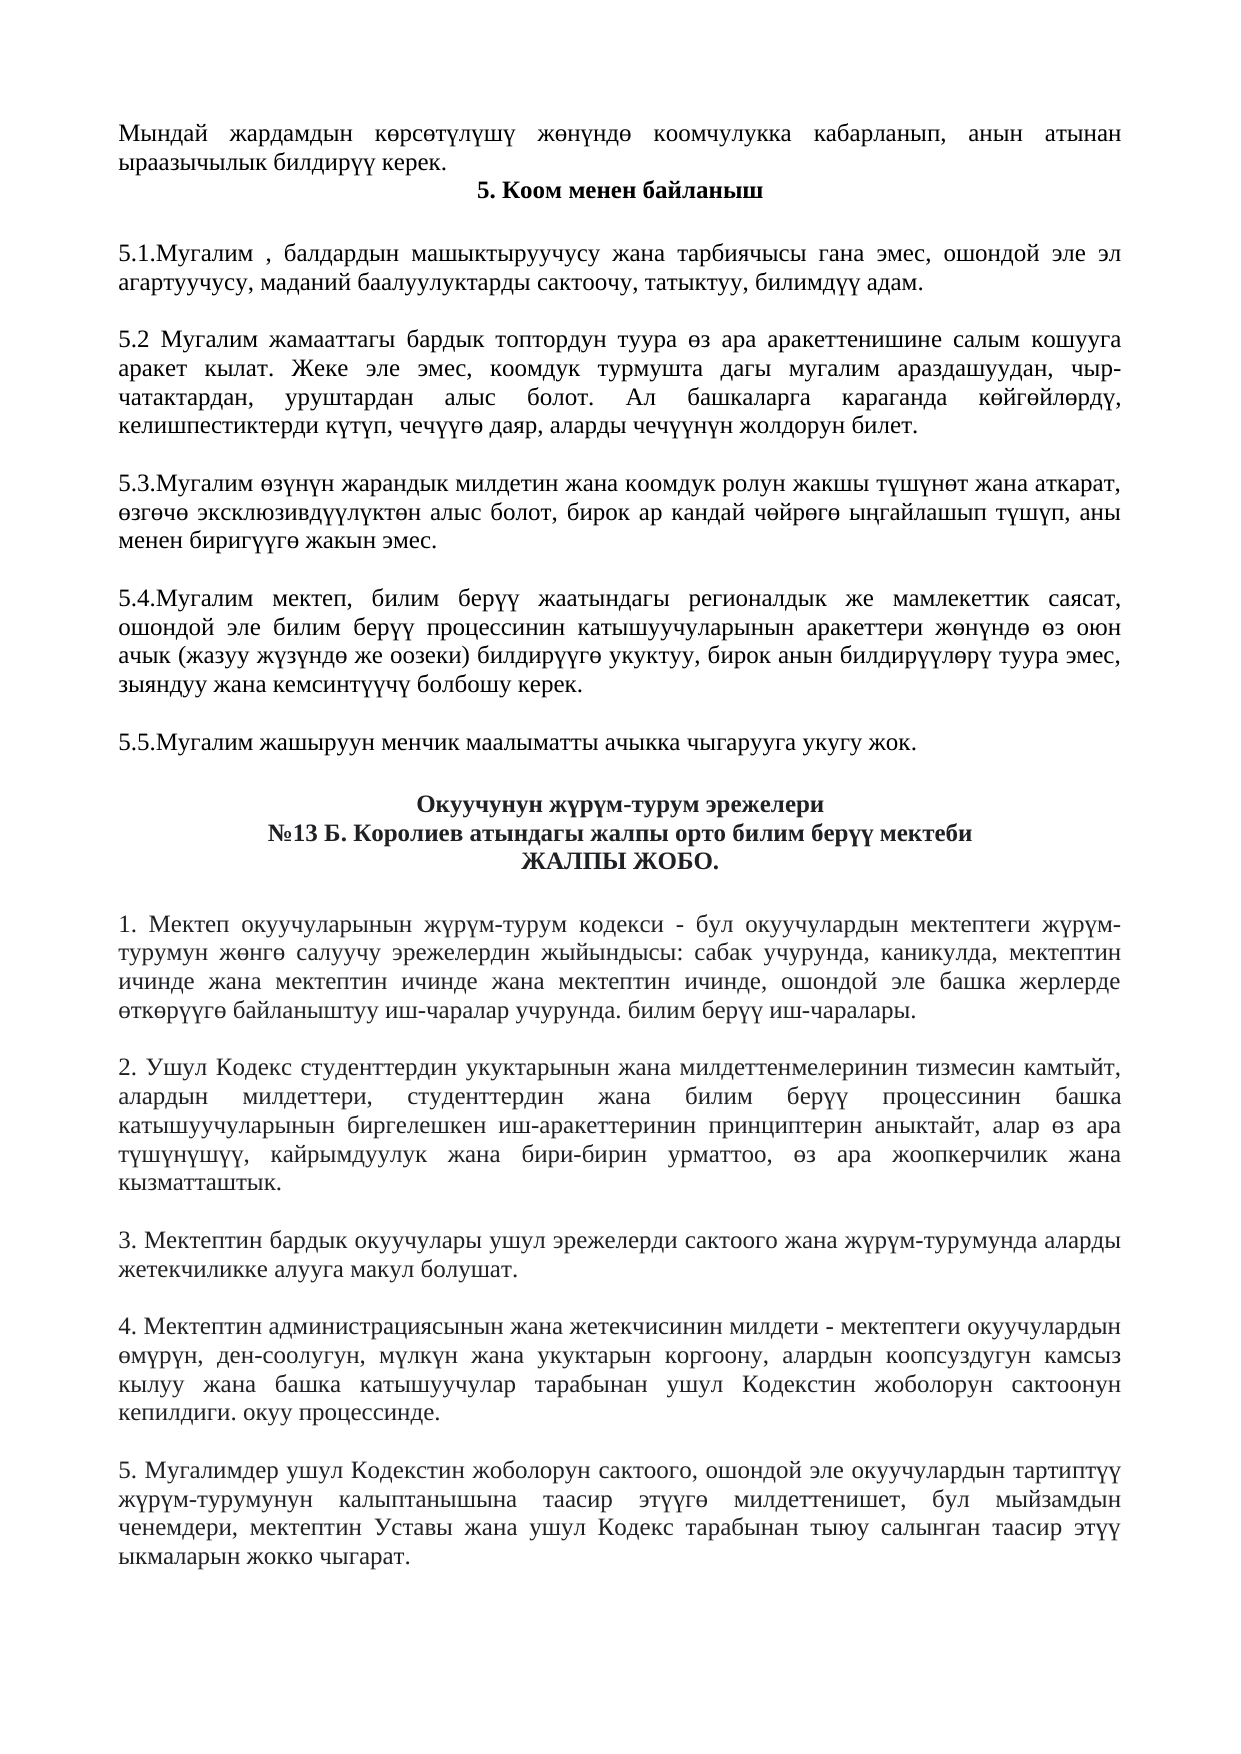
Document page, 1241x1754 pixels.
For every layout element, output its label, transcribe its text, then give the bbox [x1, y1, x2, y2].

text ЖАЛПЫ ЖОБО. [118, 846, 1122, 875]
text 5.3.Мугалим өзүнүн жарандык милдетин жана коомдук ролун жакшы түшүнөт жана аткарат, өзгөчө эксклюзивдүүлүктөн алыс болот, бирок ар кандай чөйрөгө ыңгайлашып түшүп, аны менен биригүүгө жакын эмес. [118, 468, 1122, 554]
text 5.1.Мугалим , балдардын машыктыруучусу жана тарбиячысы гана эмес, ошондой эле эл агартуучусу, маданий баалуулуктарды сактоочу, татыктуу, билимдүү адам. [118, 238, 1122, 295]
text Окуучунун жүрүм-турум эрежелери [118, 789, 1122, 818]
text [118, 118, 1122, 176]
text 1. Мектеп окуучуларынын жүрүм-турум кодекси - бул окуучулардын мектептеги жүрүм-турумун жөнгө салуучу эрежелердин жыйындысы: сабак учурунда, каникулда, мектептин ичинде жана мектептин ичинде жана мектептин ичинде, ошондой эле башка жерлерде өткөрүүгө байланыштуу иш-чаралар учурунда. билим берүү иш-чаралары. [118, 909, 1122, 1024]
text 5. Коом менен байланыш [118, 176, 1122, 204]
text 5.4.Мугалим мектеп, билим берүү жаатындагы регионалдык же мамлекеттик саясат, ошондой эле билим берүү процессинин катышуучуларынын аракеттери жөнүндө өз оюн ачык (жазуу жүзүндө же оозеки) билдирүүгө укуктуу, бирок анын билдирүүлөрү туура эмес, зыяндуу жана кемсинтүүчү болбошу керек. [118, 583, 1122, 698]
text 4. Мектептин администрациясынын жана жетекчисинин милдети - мектептеги окуучулардын өмүрүн, ден-соолугун, мүлкүн жана укуктарын коргоону, алардын коопсуздугун камсыз кылуу жана башка катышуучулар тарабынан ушул Кодекстин жоболорун сактоонун кепилдиги. окуу процессинде. [118, 1311, 1122, 1426]
text №13 Б. Королиев атындагы жалпы орто билим берүү мектеби [118, 818, 1122, 846]
text 5. Мугалимдер ушул Кодекстин жоболорун сактоого, ошондой эле окуучулардын тартиптүү жүрүм-турумунун калыптанышына таасир этүүгө милдеттенишет, бул мыйзамдын ченемдери, мектептин Уставы жана ушул Кодекс тарабынан тыюу салынган таасир этүү ыкмаларын жокко чыгарат. [118, 1455, 1122, 1570]
text 5.2 Мугалим жамааттагы бардык топтордун туура өз ара аракеттенишине салым кошууга аракет кылат. Жеке эле эмес, коомдук турмушта дагы мугалим араздашуудан, чыр-чатактардан, уруштардан алыс болот. Ал башкаларга караганда көйгөйлөрдү, келишпестиктерди күтүп, чечүүгө даяр, аларды чечүүнүн жолдорун билет. [118, 324, 1122, 439]
text 5.5.Мугалим жашыруун менчик маалыматты ачыкка чыгарууга укугу жок. [118, 727, 1122, 755]
text 2. Ушул Кодекс студенттердин укуктарынын жана милдеттенмелеринин тизмесин камтыйт, алардын милдеттери, студенттердин жана билим берүү процессинин башка катышуучуларынын биргелешкен иш-аракеттеринин принциптерин аныктайт, алар өз ара түшүнүшүү, кайрымдуулук жана бири-бирин урматтоо, өз ара жоопкерчилик жана кызматташтык. [118, 1052, 1122, 1196]
text 3. Мектептин бардык окуучулары ушул эрежелерди сактоого жана жүрүм-турумунда аларды жетекчиликке алууга макул болушат. [118, 1225, 1122, 1282]
